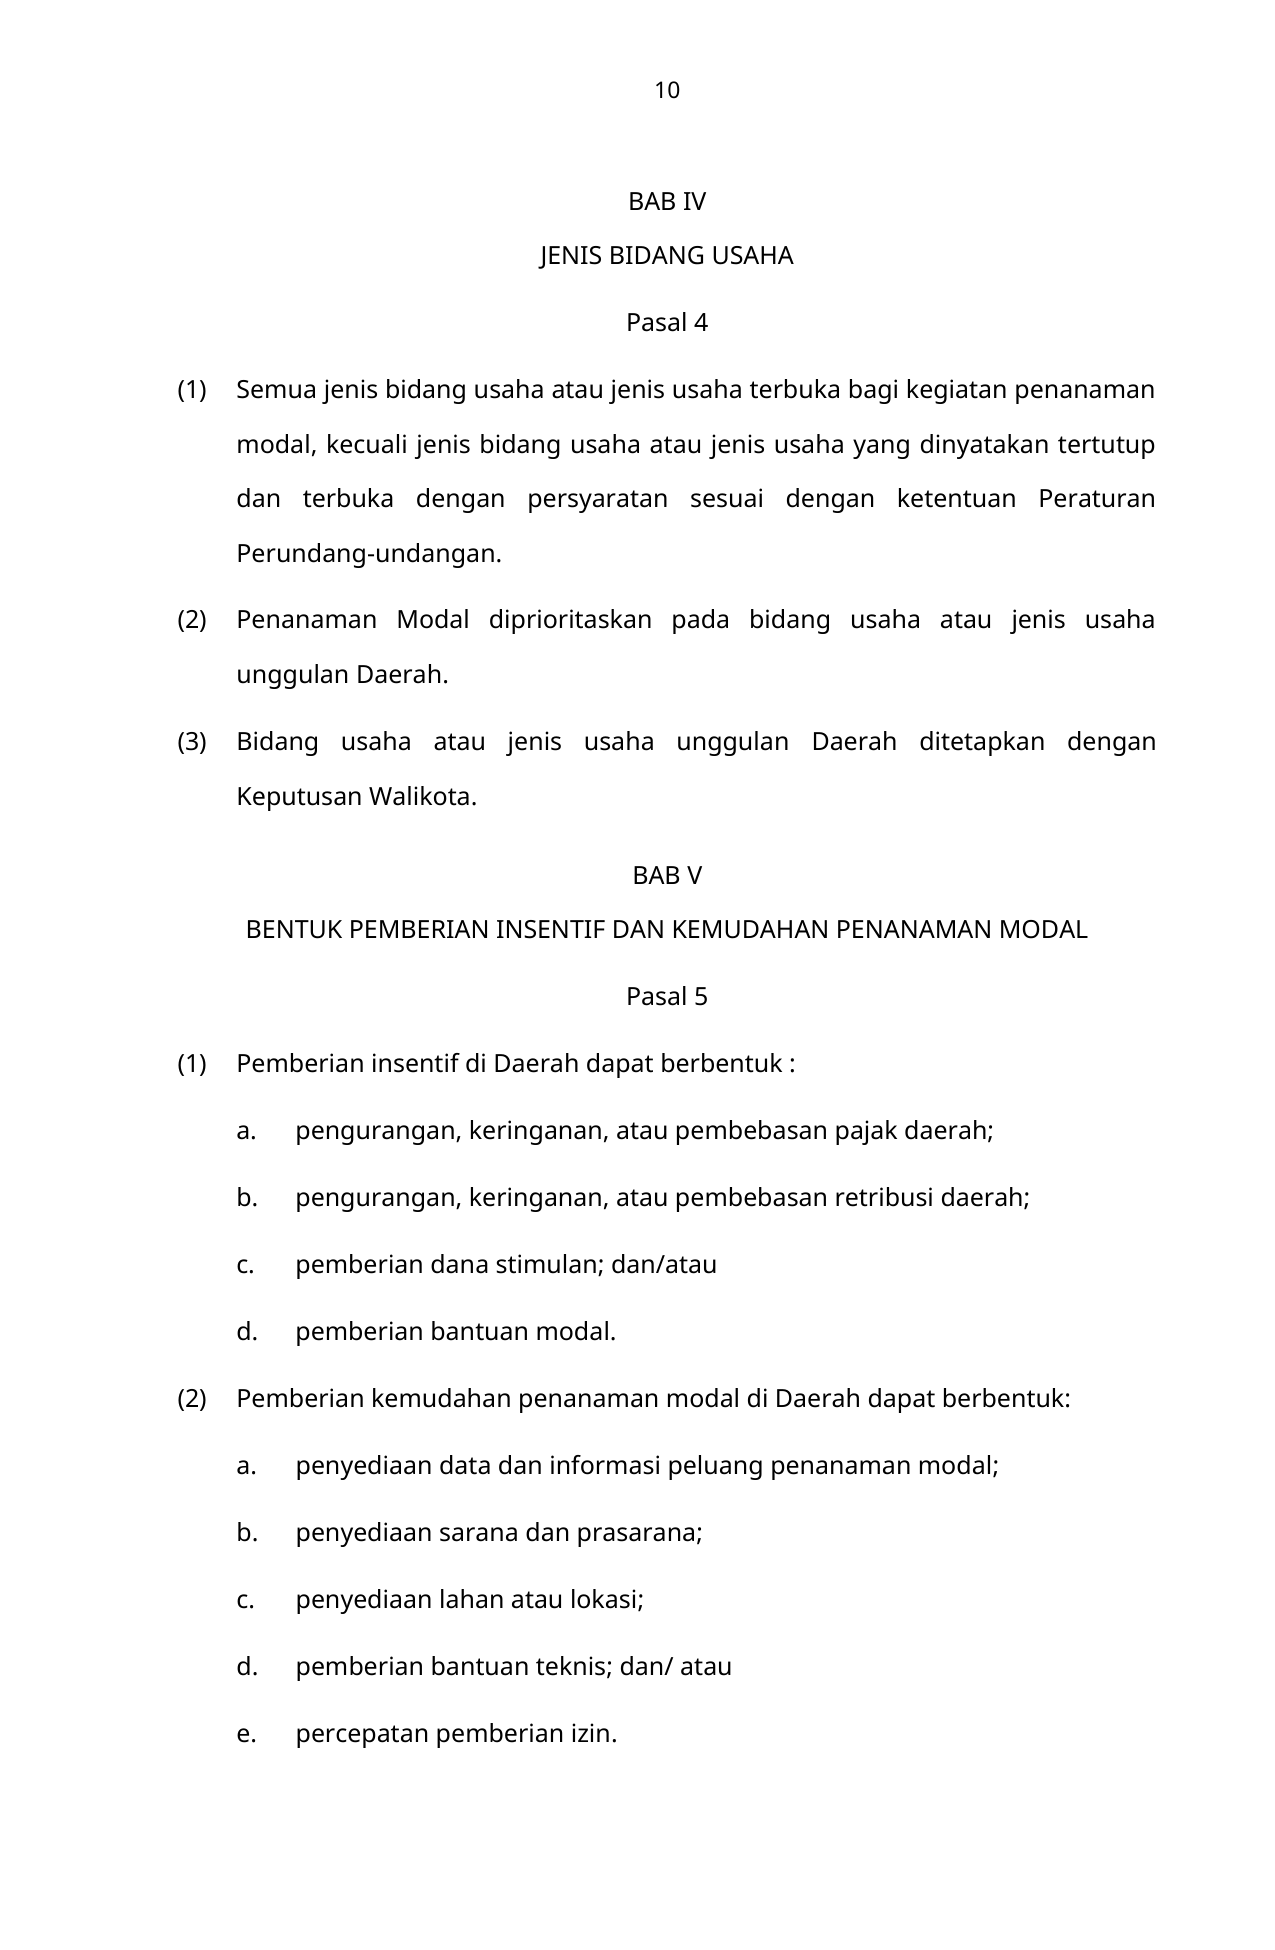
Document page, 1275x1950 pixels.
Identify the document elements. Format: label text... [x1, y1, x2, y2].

list JENIS BIDANG USAHA [177, 238, 1157, 272]
text BENTUK PEMBERIAN INSENTIF DAN KEMUDAHAN PENANAMAN MODAL [177, 912, 1157, 946]
text BAB V [177, 858, 1157, 892]
list c. penyediaan lahan atau lokasi; [236, 1582, 1157, 1616]
list a. penyediaan data dan informasi peluang penanaman modal; [236, 1448, 1157, 1482]
list BAB IV [177, 183, 1157, 217]
list Pasal 4 [177, 305, 1157, 339]
text c. pemberian dana stimulan; dan/atau [236, 1247, 1157, 1281]
text d. pemberian bantuan modal. [236, 1314, 1157, 1348]
list Semua jenis bidang usaha atau jenis usaha terbuka bagi kegiatan penanaman modal, kecuali jenis bidang usaha atau jenis usaha yang dinyatakan tertutup dan terbuka dengan persyaratan sesuai dengan ketentuan Peraturan Perundang-undangan. [177, 372, 1157, 569]
text a. pengurangan, keringanan, atau pembebasan pajak daerah; [236, 1113, 1157, 1147]
list d. pemberian bantuan teknis; dan/ atau [236, 1649, 1157, 1683]
text (1) Pemberian insentif di Daerah dapat berbentuk : [177, 1046, 1157, 1080]
list Bidang usaha atau jenis usaha unggulan Daerah ditetapkan dengan Keputusan Walikota. [177, 724, 1157, 812]
list Pemberian kemudahan penanaman modal di Daerah dapat berbentuk: [177, 1381, 1157, 1415]
list Penanaman Modal diprioritaskan pada bidang usaha atau jenis usaha unggulan Daerah. [177, 602, 1157, 691]
list e. percepatan pemberian izin. [236, 1716, 1157, 1750]
text b. pengurangan, keringanan, atau pembebasan retribusi daerah; [236, 1180, 1157, 1214]
list b. penyediaan sarana dan prasarana; [236, 1515, 1157, 1549]
text Pasal 5 [177, 979, 1157, 1013]
